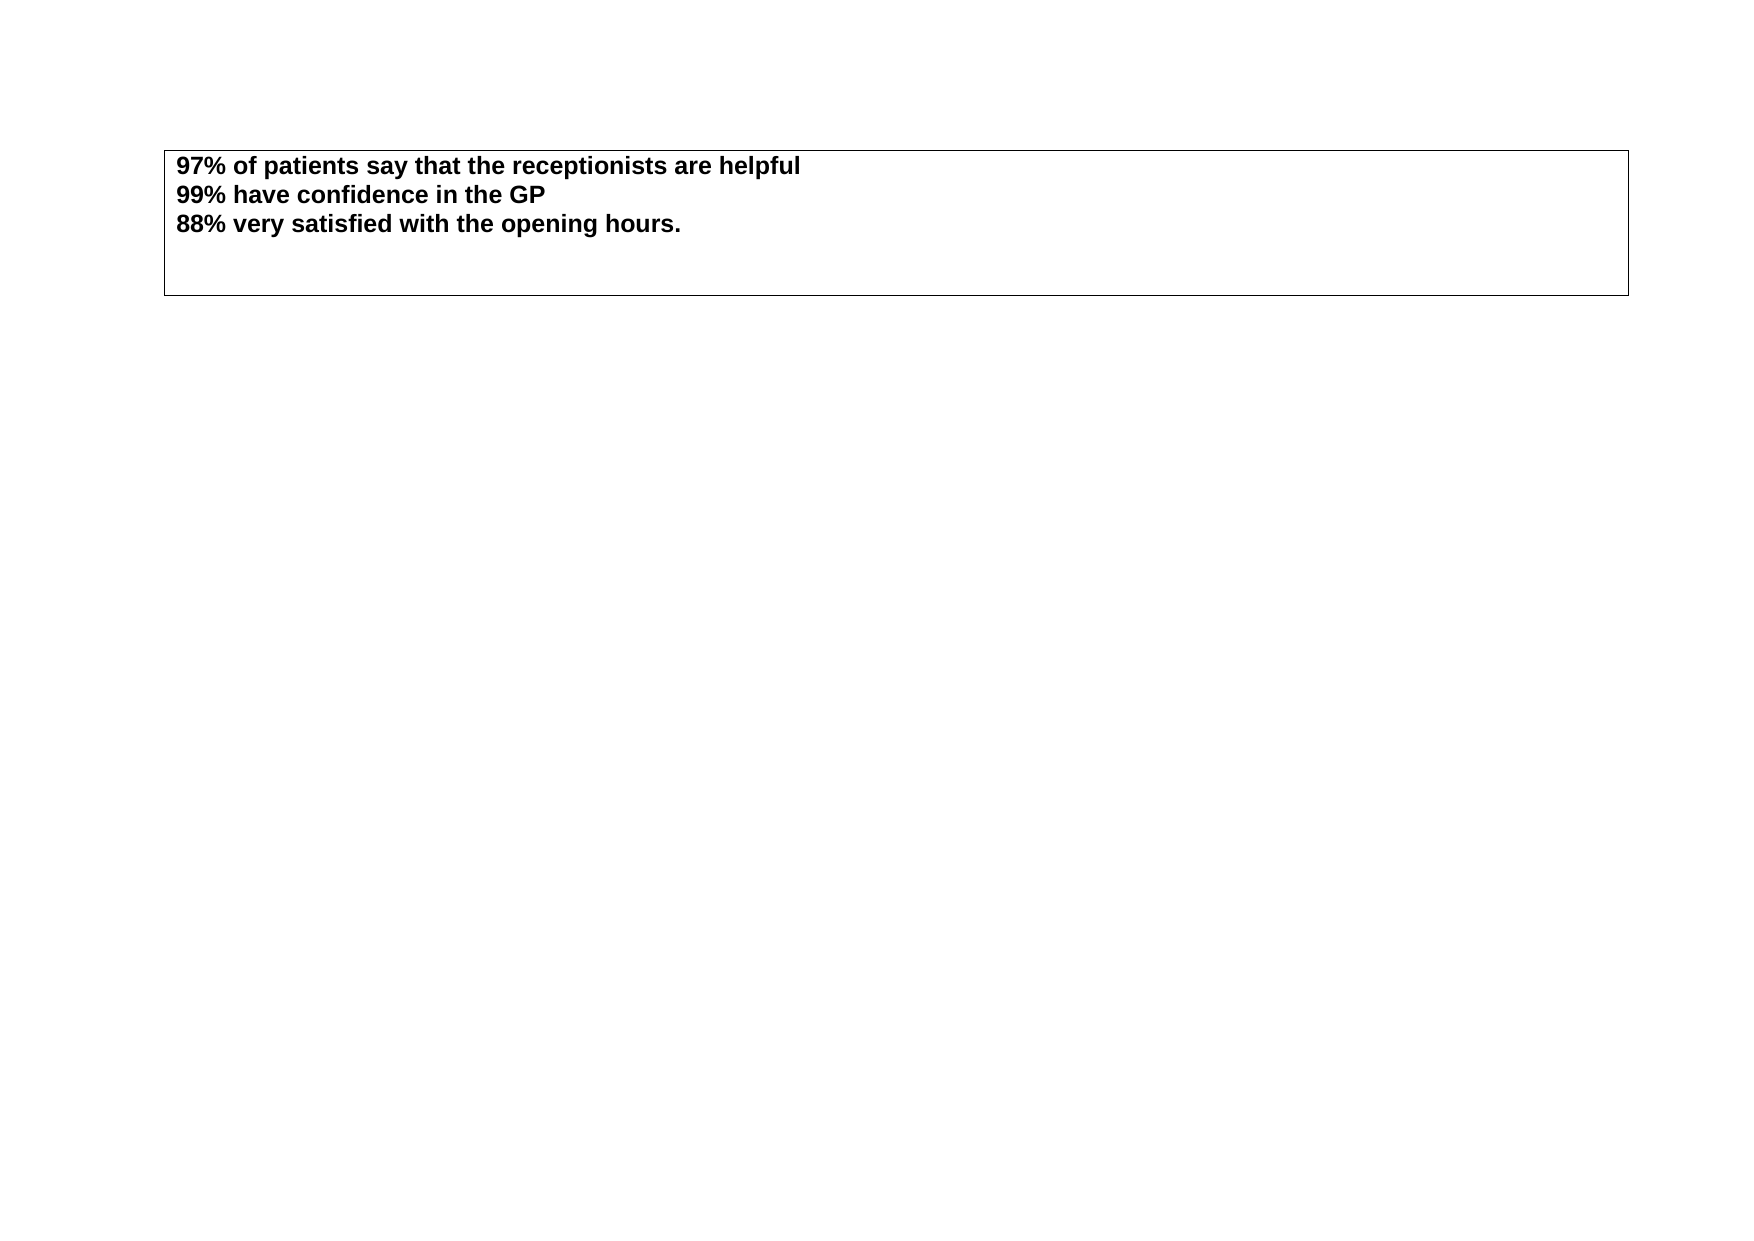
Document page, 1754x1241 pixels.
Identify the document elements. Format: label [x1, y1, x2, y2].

table_cell [165, 151, 1628, 295]
